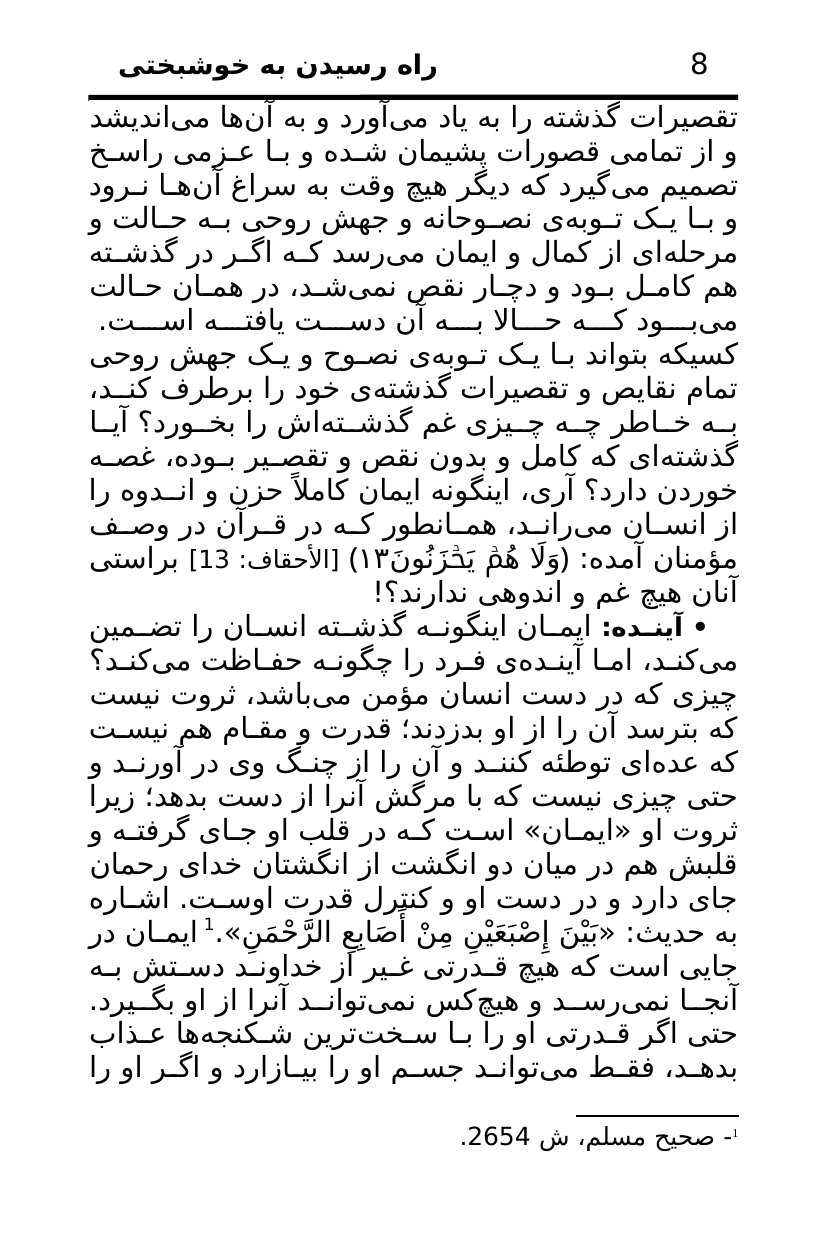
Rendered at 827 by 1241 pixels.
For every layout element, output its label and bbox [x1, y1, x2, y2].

text [89, 100, 738, 609]
text [89, 609, 738, 1085]
